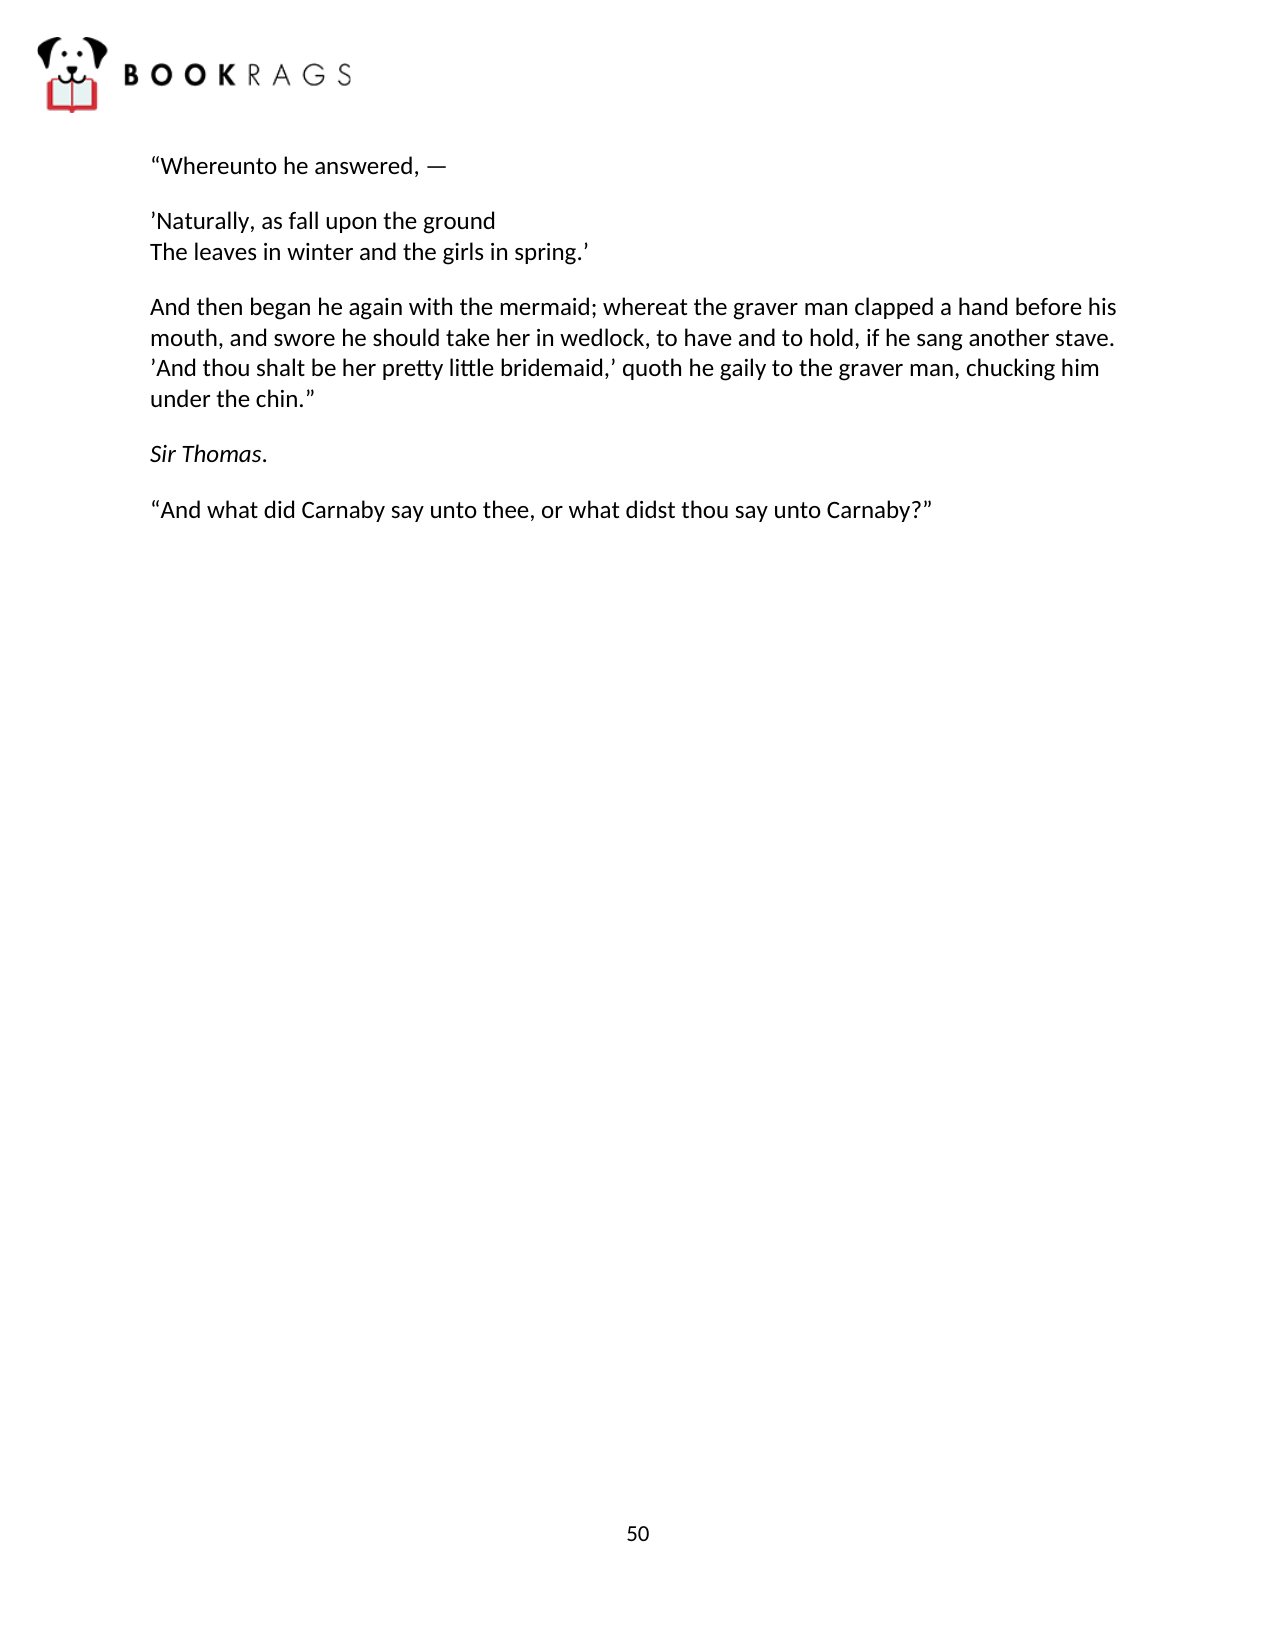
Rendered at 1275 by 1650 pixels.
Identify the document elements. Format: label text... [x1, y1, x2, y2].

text ’Naturally, as fall upon the ground The leaves in winter and the girls in spring.’ [150, 206, 1125, 267]
text “And what did Carnaby say unto thee, or what didst thou say unto Carnaby?” [150, 494, 1125, 525]
text “Whereunto he answered, — [150, 150, 1125, 181]
picture [37, 37, 351, 113]
text Sir Thomas. [150, 439, 1125, 469]
text And then began he again with the mermaid; whereat the graver man clapped a hand before his mouth, and swore he should take her in wedlock, to have and to hold, if he sang another stave. ’And thou shalt be her pretty little bridemaid,’ quoth he gaily to the graver man, chucking him under the chin.” [150, 292, 1125, 414]
